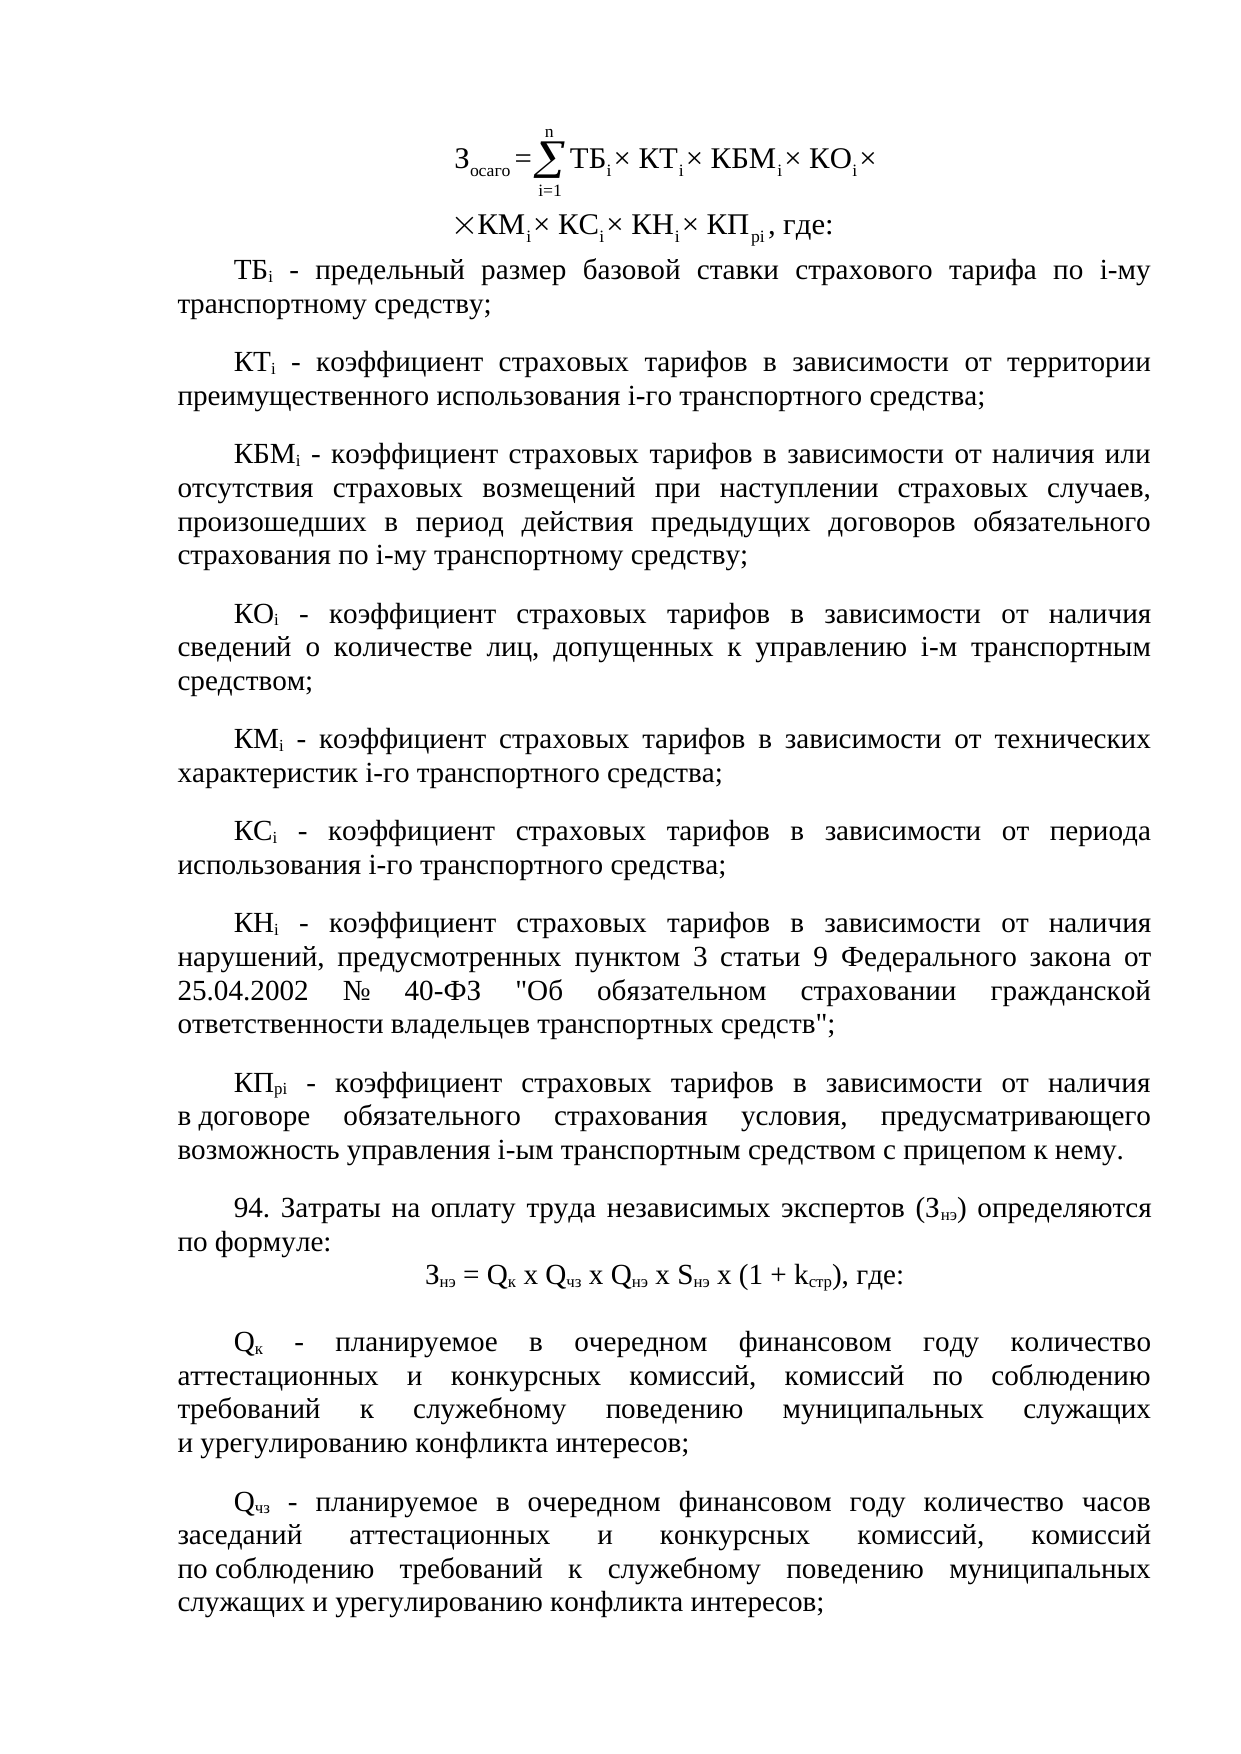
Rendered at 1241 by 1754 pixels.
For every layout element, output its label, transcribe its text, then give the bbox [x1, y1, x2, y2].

text Qк - планируемое в очередном финансовом году количество аттестационных и конкурсных комиссий, комиссий по соблюдению требований к служебному поведению муниципальных служащих и урегулированию конфликта интересов; [177, 1324, 1152, 1459]
text КОi - коэффициент страховых тарифов в зависимости от наличия сведений о количестве лиц, допущенных к управлению i-м транспортным средством; [177, 596, 1152, 696]
text КНi - коэффициент страховых тарифов в зависимости от наличия нарушений, предусмотренных пунктом 3 статьи 9 Федерального закона от 25.04.2002 № 40-ФЗ "Об обязательном страховании гражданской ответственности владельцев транспортных средств"; [177, 906, 1152, 1040]
text ТБi - предельный размер базовой ставки страхового тарифа по i-му транспортному средству; [177, 252, 1152, 319]
text 94. Затраты на оплату труда независимых экспертов (Знэ) определяются по формуле: [177, 1190, 1152, 1257]
text КБМi - коэффициент страховых тарифов в зависимости от наличия или отсутствия страховых возмещений при наступлении страховых случаев, произошедших в период действия предыдущих договоров обязательного страхования по i-му транспортному средству; [177, 437, 1152, 571]
text Qчз - планируемое в очередном финансовом году количество часов заседаний аттестационных и конкурсных комиссий, комиссий по соблюдению требований к служебному поведению муниципальных служащих и урегулированию конфликта интересов; [177, 1484, 1152, 1618]
text КМi - коэффициент страховых тарифов в зависимости от технических характеристик i-го транспортного средства; [177, 721, 1152, 788]
text КТi - коэффициент страховых тарифов в зависимости от территории преимущественного использования i-го транспортного средства; [177, 344, 1152, 412]
text Знэ = Qк x Qчз x Qнэ x Sнэ x (1 + kстр), где: [177, 1257, 1152, 1291]
text КПpi - коэффициент страховых тарифов в зависимости от наличия в договоре обязательного страхования условия, предусматривающего возможность управления i-ым транспортным средством с прицепом к нему. [177, 1065, 1152, 1165]
text КСi - коэффициент страховых тарифов в зависимости от периода использования i-го транспортного средства; [177, 813, 1152, 881]
